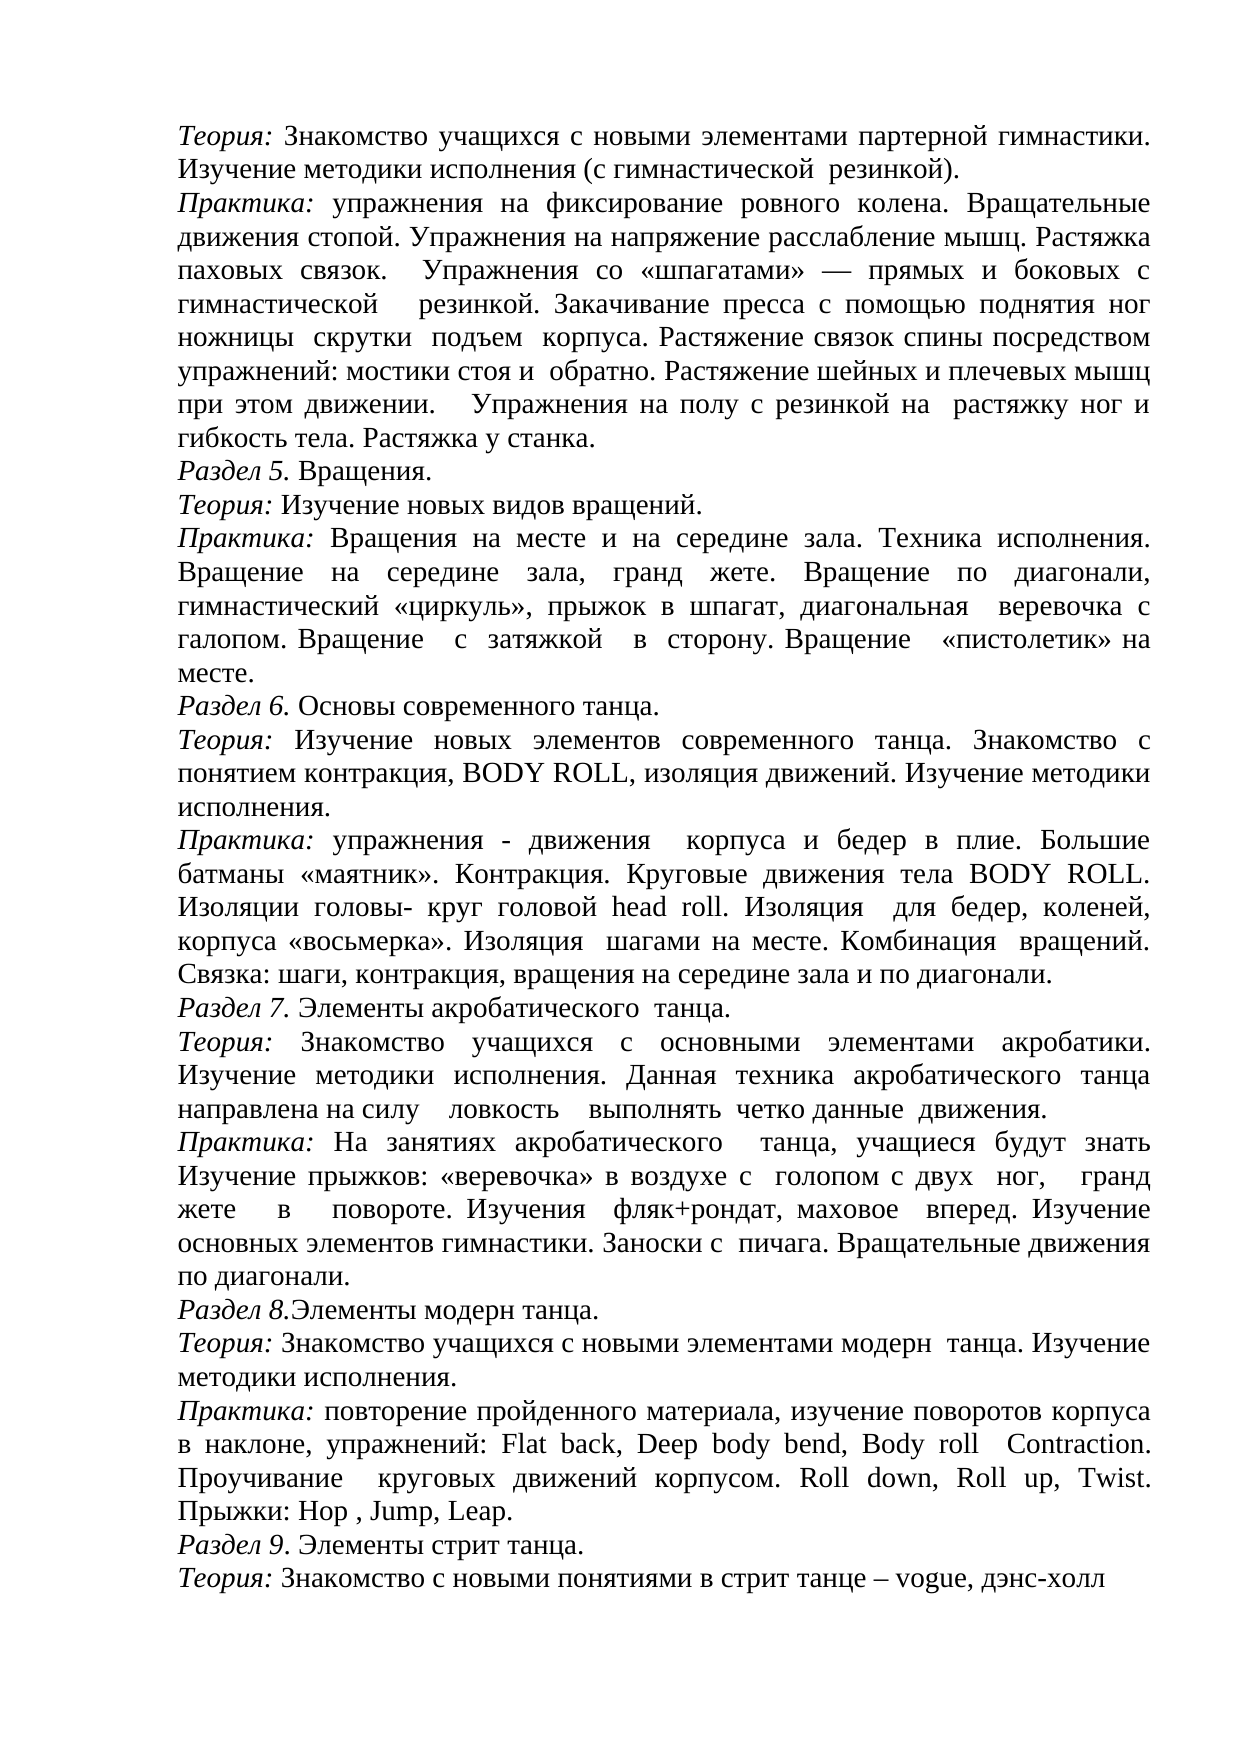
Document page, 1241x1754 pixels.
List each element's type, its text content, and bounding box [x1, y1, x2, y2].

text Раздел 9. Элементы стрит танца. [177, 1527, 1152, 1560]
text Раздел 6. Основы современного танца. [177, 688, 1152, 722]
text Раздел 7. Элементы акробатического танца. [177, 990, 1152, 1024]
text Теория: Знакомство учащихся с основными элементами акробатики. Изучение методики исполнения. Данная техника акробатического танца направлена на силу ловкость выполнять четко данные движения. [177, 1024, 1152, 1124]
text Практика: Вращения на месте и на середине зала. Техника исполнения. Вращение на середине зала, гранд жете. Вращение по диагонали, гимнастический «циркуль», прыжок в шпагат, диагональная веревочка с галопом. Вращение с затяжкой в сторону. Вращение «пистолетик» на месте. [177, 521, 1152, 688]
text Теория: Знакомство учащихся с новыми элементами модерн танца. Изучение методики исполнения. [177, 1326, 1152, 1393]
text Раздел 5. Вращения. [177, 453, 1152, 487]
text Практика: упражнения - движения корпуса и бедер в плие. Большие батманы «маятник». Контракция. Круговые движения тела BODY ROLL. Изоляции головы- круг головой head roll. Изоляция для бедер, коленей, корпуса «восьмерка». Изоляция шагами на месте. Комбинация вращений. Связка: шаги, контракция, вращения на середине зала и по диагонали. [177, 822, 1152, 990]
text Практика: На занятиях акробатического танца, учащиеся будут знать Изучение прыжков: «веревочка» в воздухе с голопом с двух ног, гранд жете в повороте. Изучения фляк+рондат, маховое вперед. Изучение основных элементов гимнастики. Заноски с пичага. Вращательные движения по диагонали. [177, 1124, 1152, 1292]
text Теория: Знакомство с новыми понятиями в стрит танце – vogue, дэнс-холл [177, 1560, 1152, 1594]
text Практика: упражнения на фиксирование ровного колена. Вращательные движения стопой. Упражнения на напряжение расслабление мышц. Растяжка паховых связок. Упражнения со «шпагатами» — прямых и боковых с гимнастической резинкой. Закачивание пресса с помощью поднятия ног ножницы скрутки подъем корпуса. Растяжение связок спины посредством упражнений: мостики стоя и обратно. Растяжение шейных и плечевых мышц при этом движении. Упражнения на полу с резинкой на растяжку ног и гибкость тела. Растяжка у станка. [177, 185, 1152, 453]
text Раздел 8.Элементы модерн танца. [177, 1292, 1152, 1326]
text Теория: Изучение новых видов вращений. [177, 487, 1152, 521]
text Теория: Знакомство учащихся с новыми элементами партерной гимнастики. Изучение методики исполнения (с гимнастической резинкой). [177, 118, 1152, 185]
text Теория: Изучение новых элементов современного танца. Знакомство с понятием контракция, BODY ROLL, изоляция движений. Изучение методики исполнения. [177, 722, 1152, 822]
text Практика: повторение пройденного материала, изучение поворотов корпуса в наклоне, упражнений: Flat back, Deep body bend, Body roll Contraction. Проучивание круговых движений корпусом. Roll down, Roll up, Twist. Прыжки: Hop , Jump, Leap. [177, 1393, 1152, 1527]
